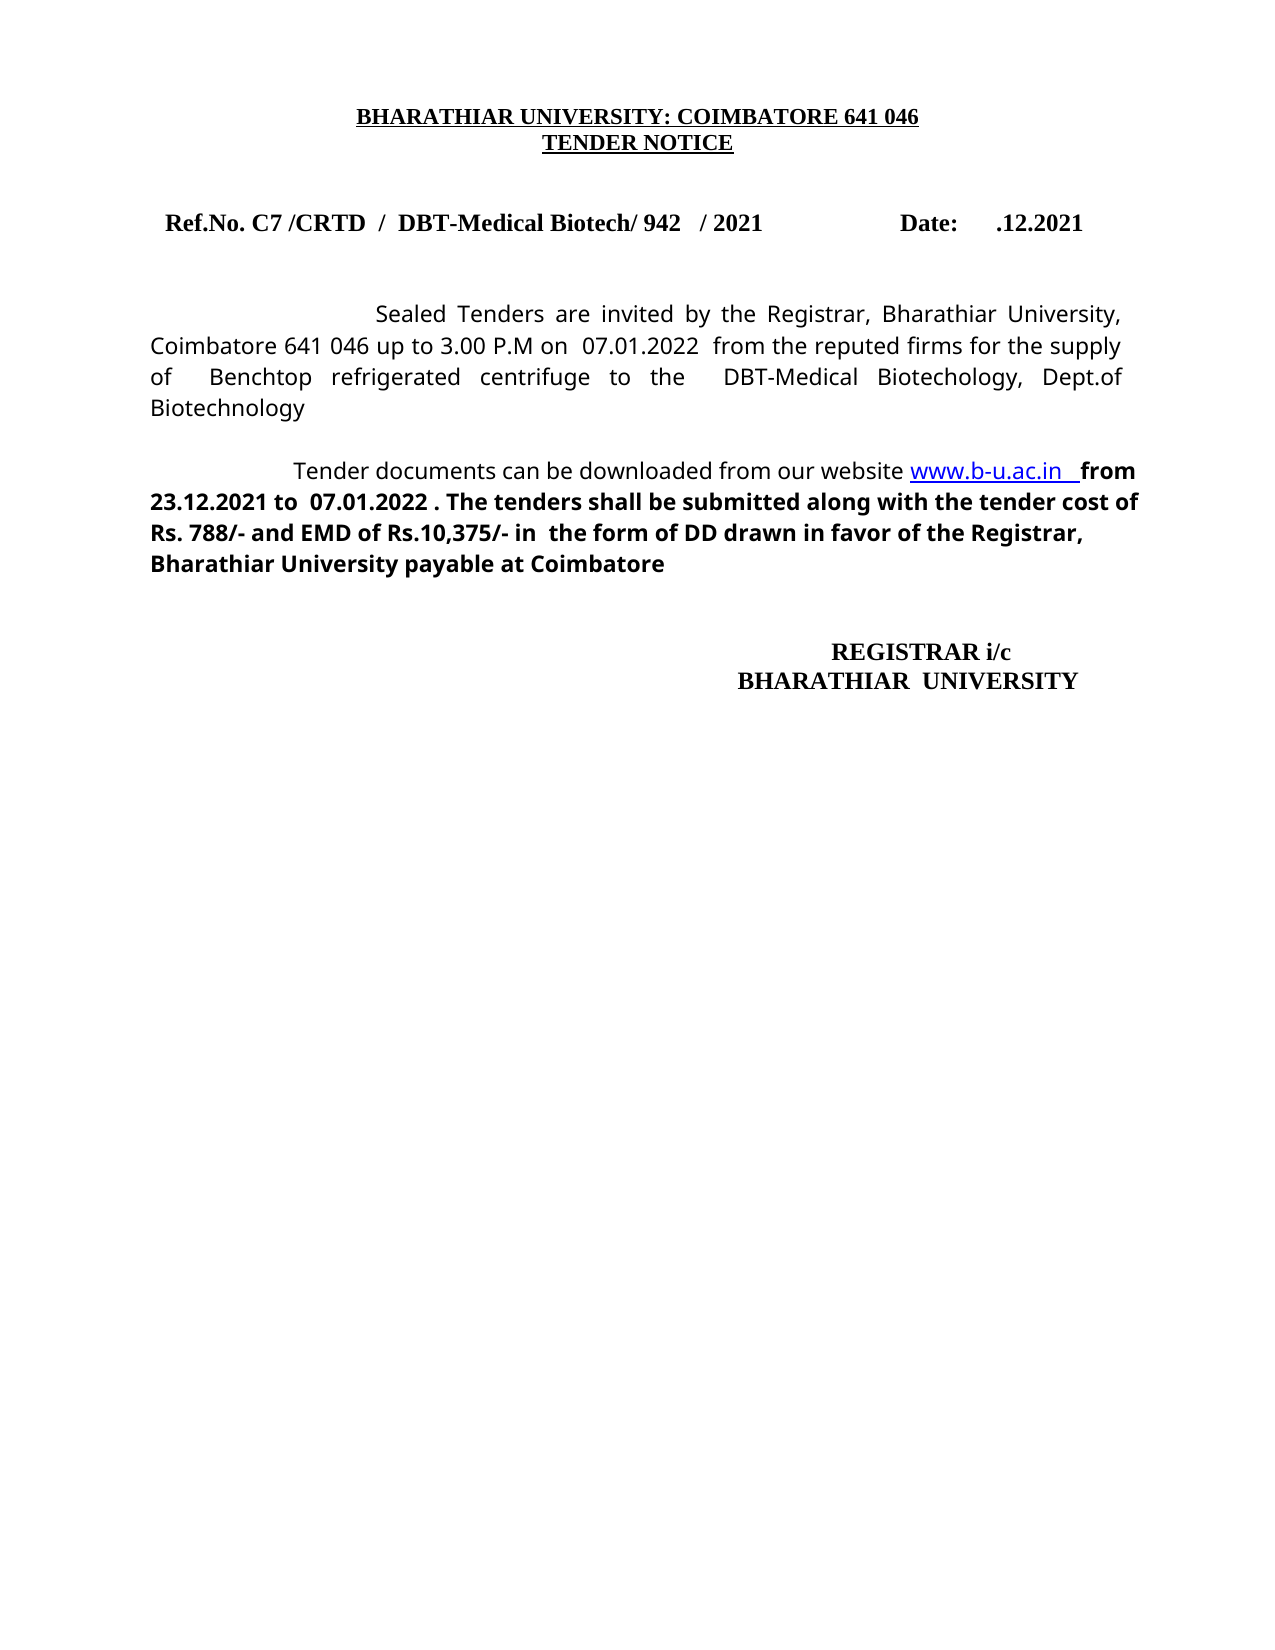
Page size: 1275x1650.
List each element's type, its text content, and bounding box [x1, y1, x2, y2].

text REGISTRAR i/c [600, 637, 1144, 666]
text Sealed Tenders are invited by the Registrar, Bharathiar University, Coimbatore 641 046 up to 3.00 P.M on 07.01.2022 from the reputed firms for the supply of Benchtop refrigerated centrifuge to the DBT-Medical Biotechology, Dept.of Biotechnology [150, 298, 1122, 423]
text Ref.No. C7 /CRTD / DBT-Medical Biotech/ 942 / 2021 Date: .12.2021 [165, 208, 1189, 237]
text BHARATHIAR UNIVERSITY [600, 666, 1144, 694]
text Tender documents can be downloaded from our website www.b-u.ac.in from 23.12.2021 to 07.01.2022 . The tenders shall be submitted along with the tender cost of Rs. 788/- and EMD of Rs.10,375/- in the form of DD drawn in favor of the Registrar, Bharathiar University payable at Coimbatore [150, 454, 1144, 579]
text BHARATHIAR UNIVERSITY: COIMBATORE 641 046 [150, 103, 1125, 129]
text TENDER NOTICE [150, 129, 1125, 156]
